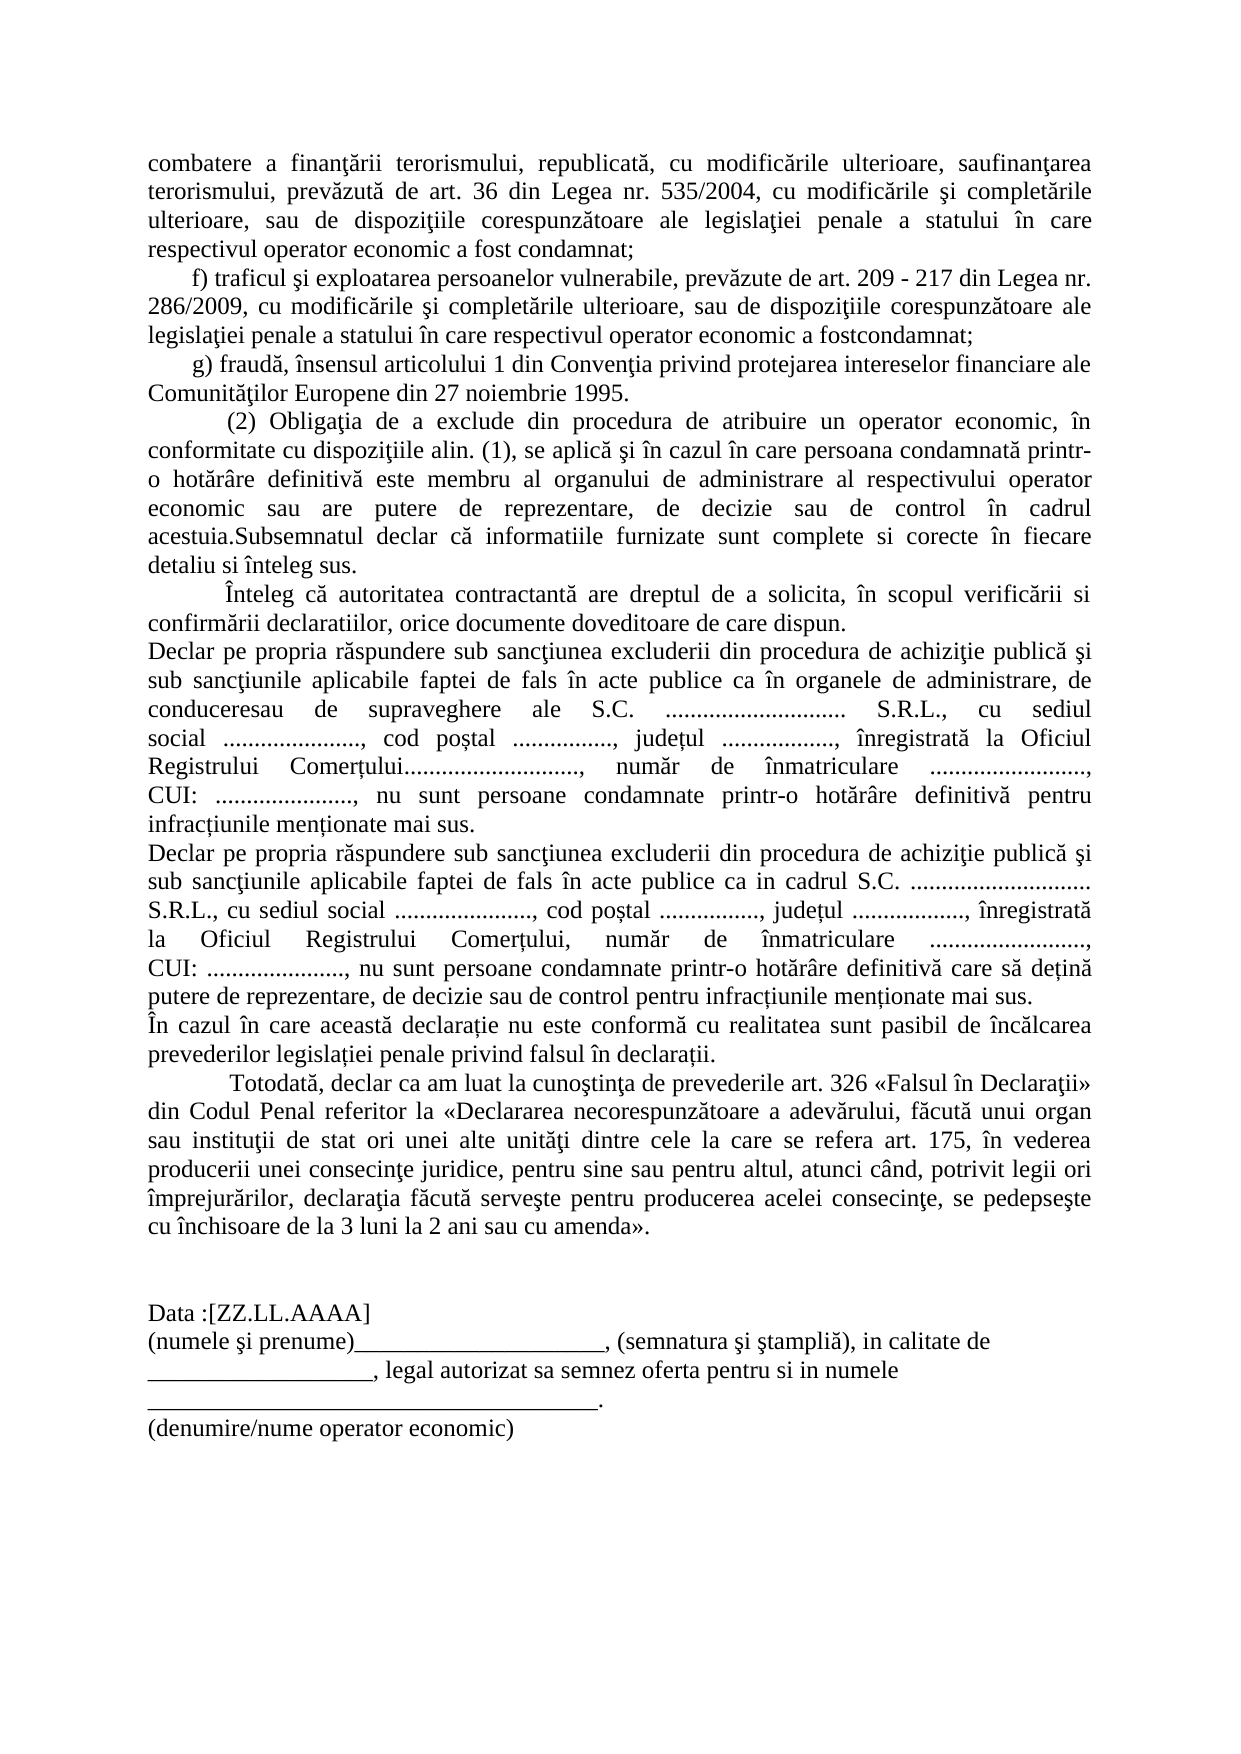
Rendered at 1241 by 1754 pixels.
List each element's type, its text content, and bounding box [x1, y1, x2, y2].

text g) fraudă, însensul articolului 1 din Convenţia privind protejarea intereselor financiare ale Comunităţilor Europene din 27 noiembrie 1995. [148, 349, 1093, 406]
text (2) Obligaţia de a exclude din procedura de atribuire un operator economic, în conformitate cu dispoziţiile alin. (1), se aplică şi în cazul în care persoana condamnată printr-o hotărâre definitivă este membru al organului de administrare al respectivului operator economic sau are putere de reprezentare, de decizie sau de control în cadrul acestuia.Subsemnatul declar că informatiile furnizate sunt complete si corecte în fiecare detaliu si înteleg sus. [148, 406, 1093, 579]
text (denumire/nume operator economic) [148, 1413, 1093, 1441]
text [148, 148, 1093, 263]
text Data :[ZZ.LL.AAAA] [148, 1298, 1093, 1326]
text f) traficul şi exploatarea persoanelor vulnerabile, prevăzute de art. 209 - 217 din Legea nr. 286/2009, cu modificările şi completările ulterioare, sau de dispoziţiile corespunzătoare ale legislaţiei penale a statului în care respectivul operator economic a fostcondamnat; [148, 263, 1093, 349]
text În cazul în care această declarație nu este conformă cu realitatea sunt pasibil de încălcarea prevederilor legislației penale privind falsul în declarații. [148, 1010, 1093, 1068]
text Declar pe propria răspundere sub sancţiunea excluderii din procedura de achiziţie publică şi sub sancţiunile aplicabile faptei de fals în acte publice ca în organele de administrare, de conduceresau de supraveghere ale S.C. ............................. S.R.L., cu sediul social ......................, cod poștal ................, județul .................., înregistrată la Oficiul Registrului Comerțului............................, număr de înmatriculare ........................., CUI: ......................, nu sunt persoane condamnate printr-o hotărâre definitivă pentru infracțiunile menționate mai sus. [148, 636, 1093, 838]
text Înteleg că autoritatea contractantă are dreptul de a solicita, în scopul verificării si confirmării declaratiilor, orice documente doveditoare de care dispun. [148, 579, 1093, 636]
text Declar pe propria răspundere sub sancţiunea excluderii din procedura de achiziţie publică şi sub sancţiunile aplicabile faptei de fals în acte publice ca in cadrul S.C. ............................. S.R.L., cu sediul social ......................, cod poștal ................, județul .................., înregistrată la Oficiul Registrului Comerțului, număr de înmatriculare ........................., CUI: ......................, nu sunt persoane condamnate printr-o hotărâre definitivă care să dețină putere de reprezentare, de decizie sau de control pentru infracțiunile menționate mai sus. [148, 838, 1093, 1010]
text Totodată, declar ca am luat la cunoştinţa de prevederile art. 326 «Falsul în Declaraţii» din Codul Penal referitor la «Declararea necorespunzătoare a adevărului, făcută unui organ sau instituţii de stat ori unei alte unităţi dintre cele la care se refera art. 175, în vederea producerii unei consecinţe juridice, pentru sine sau pentru altul, atunci când, potrivit legii ori împrejurărilor, declaraţia făcută serveşte pentru producerea acelei consecinţe, se pedepseşte cu închisoare de la 3 luni la 2 ani sau cu amenda». [148, 1068, 1093, 1240]
text (numele şi prenume)____________________, (semnatura şi ştampliă), in calitate de __________________, legal autorizat sa semnez oferta pentru si in numele ____________________________________. [148, 1326, 1093, 1413]
